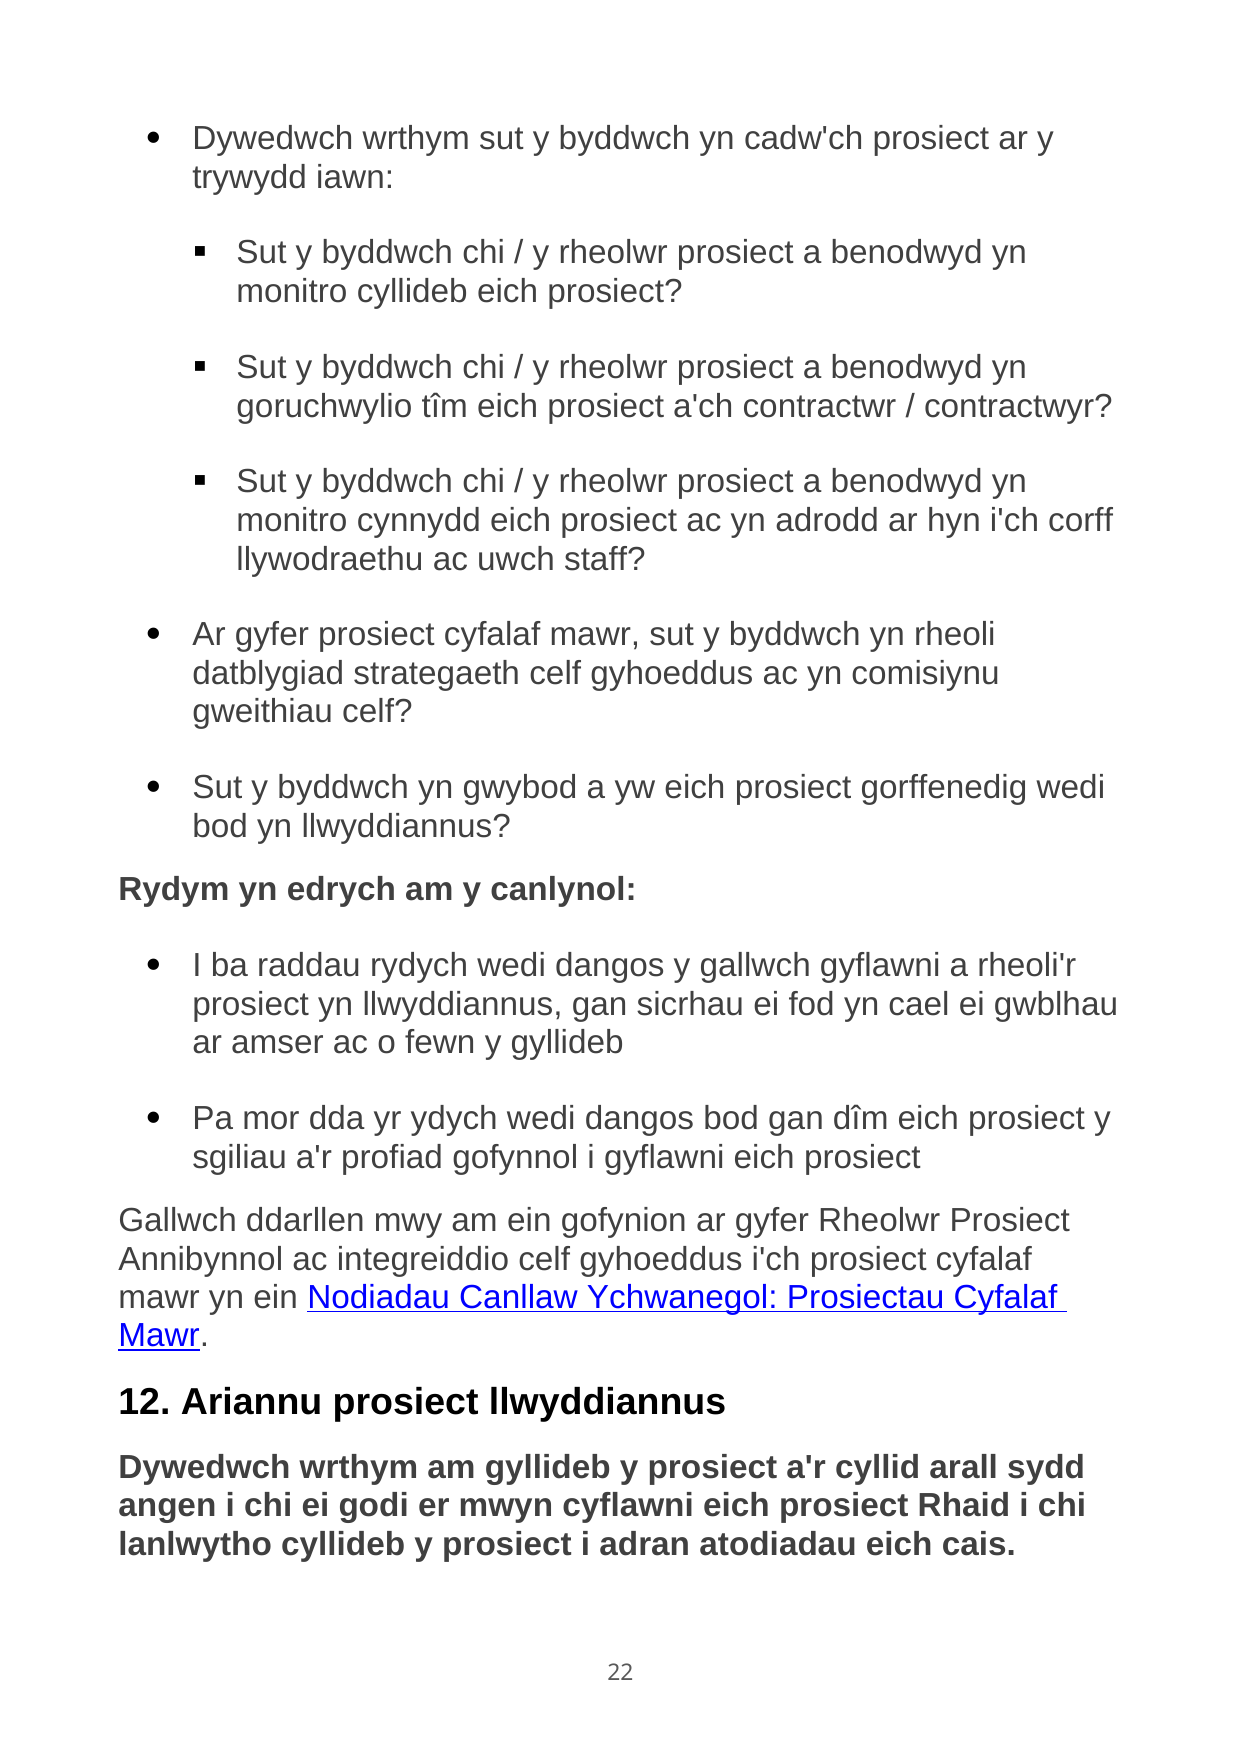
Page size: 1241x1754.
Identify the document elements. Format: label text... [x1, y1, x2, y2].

list Sut y byddwch chi / y rheolwr prosiect a benodwyd yn monitro cynnydd eich prosiect ac yn adrodd ar hyn i'ch corff llywodraethu ac uwch staff? [192, 462, 1122, 577]
subtitle 12. Ariannu prosiect llwyddiannus [118, 1379, 1122, 1422]
list Ar gyfer prosiect cyfalaf mawr, sut y byddwch yn rheoli datblygiad strategaeth celf gyhoeddus ac yn comisiynu gweithiau celf? [148, 614, 1122, 730]
list Dywedwch wrthym sut y byddwch yn cadw'ch prosiect ar y trywydd iawn: [148, 118, 1122, 195]
text Gallwch ddarllen mwy am ein gofynion ar gyfer Rheolwr Prosiect Annibynnol ac integreiddio celf gyhoeddus i'ch prosiect cyfalaf mawr yn ein Nodiadau Canllaw Ychwanegol: Prosiectau Cyfalaf Mawr. [118, 1200, 1122, 1354]
list I ba raddau rydych wedi dangos y gallwch gyflawni a rheoli'r prosiect yn llwyddiannus, gan sicrhau ei fod yn cael ei gwblhau ar amser ac o fewn y gyllideb [148, 945, 1122, 1061]
list Sut y byddwch yn gwybod a yw eich prosiect gorffenedig wedi bod yn llwyddiannus? [148, 767, 1122, 844]
list Sut y byddwch chi / y rheolwr prosiect a benodwyd yn goruchwylio tîm eich prosiect a'ch contractwr / contractwyr? [192, 347, 1122, 424]
subtitle Dywedwch wrthym am gyllideb y prosiect a'r cyllid arall sydd angen i chi ei godi er mwyn cyflawni eich prosiect Rhaid i chi lanlwytho cyllideb y prosiect i adran atodiadau eich cais. [118, 1447, 1122, 1562]
subtitle Rydym yn edrych am y canlynol: [118, 869, 1122, 908]
list Pa mor dda yr ydych wedi dangos bod gan dîm eich prosiect y sgiliau a'r profiad gofynnol i gyflawni eich prosiect [148, 1098, 1122, 1175]
list Sut y byddwch chi / y rheolwr prosiect a benodwyd yn monitro cyllideb eich prosiect? [192, 233, 1122, 309]
